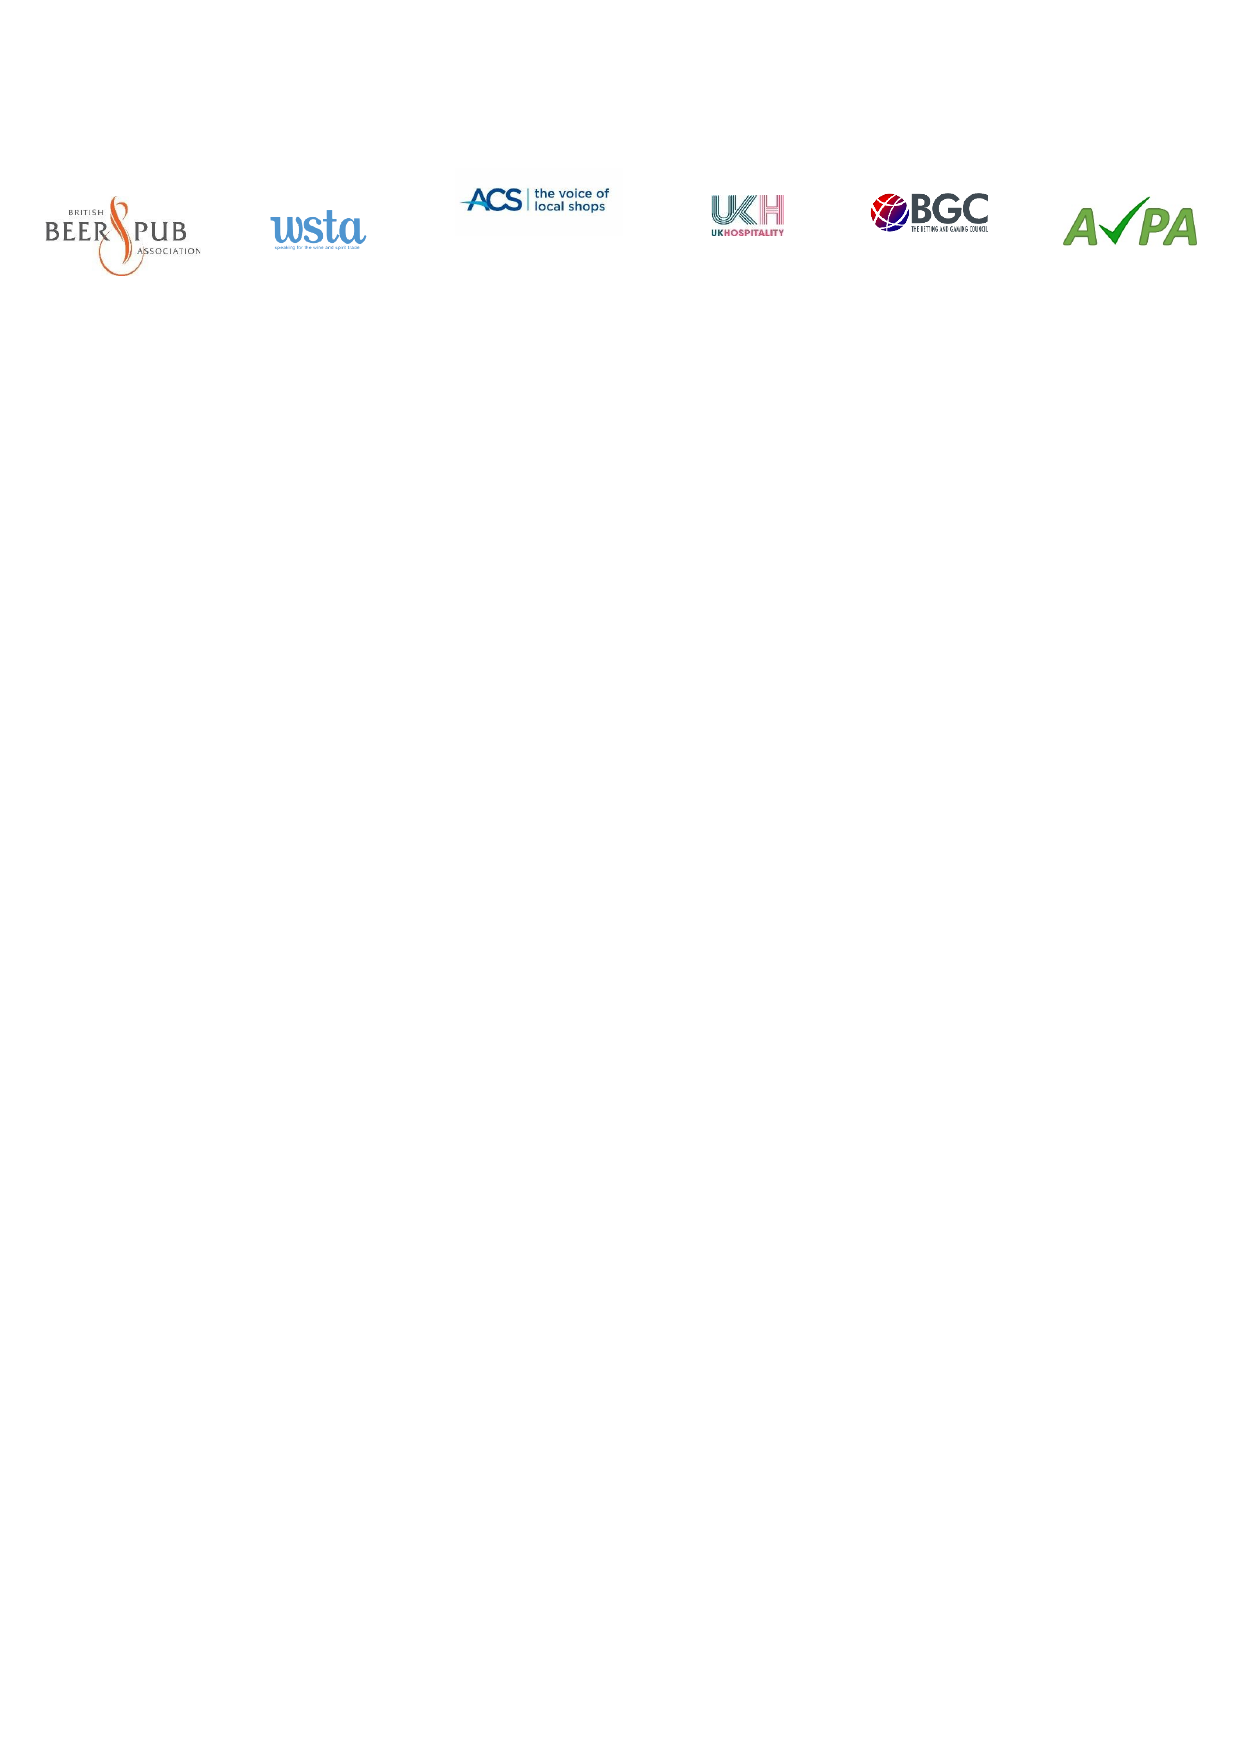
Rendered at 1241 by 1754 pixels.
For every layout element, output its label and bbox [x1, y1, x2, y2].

picture [711, 195, 784, 236]
picture [454, 168, 624, 236]
picture [45, 196, 201, 276]
picture [866, 187, 993, 237]
picture [270, 210, 368, 251]
picture [1062, 195, 1198, 247]
